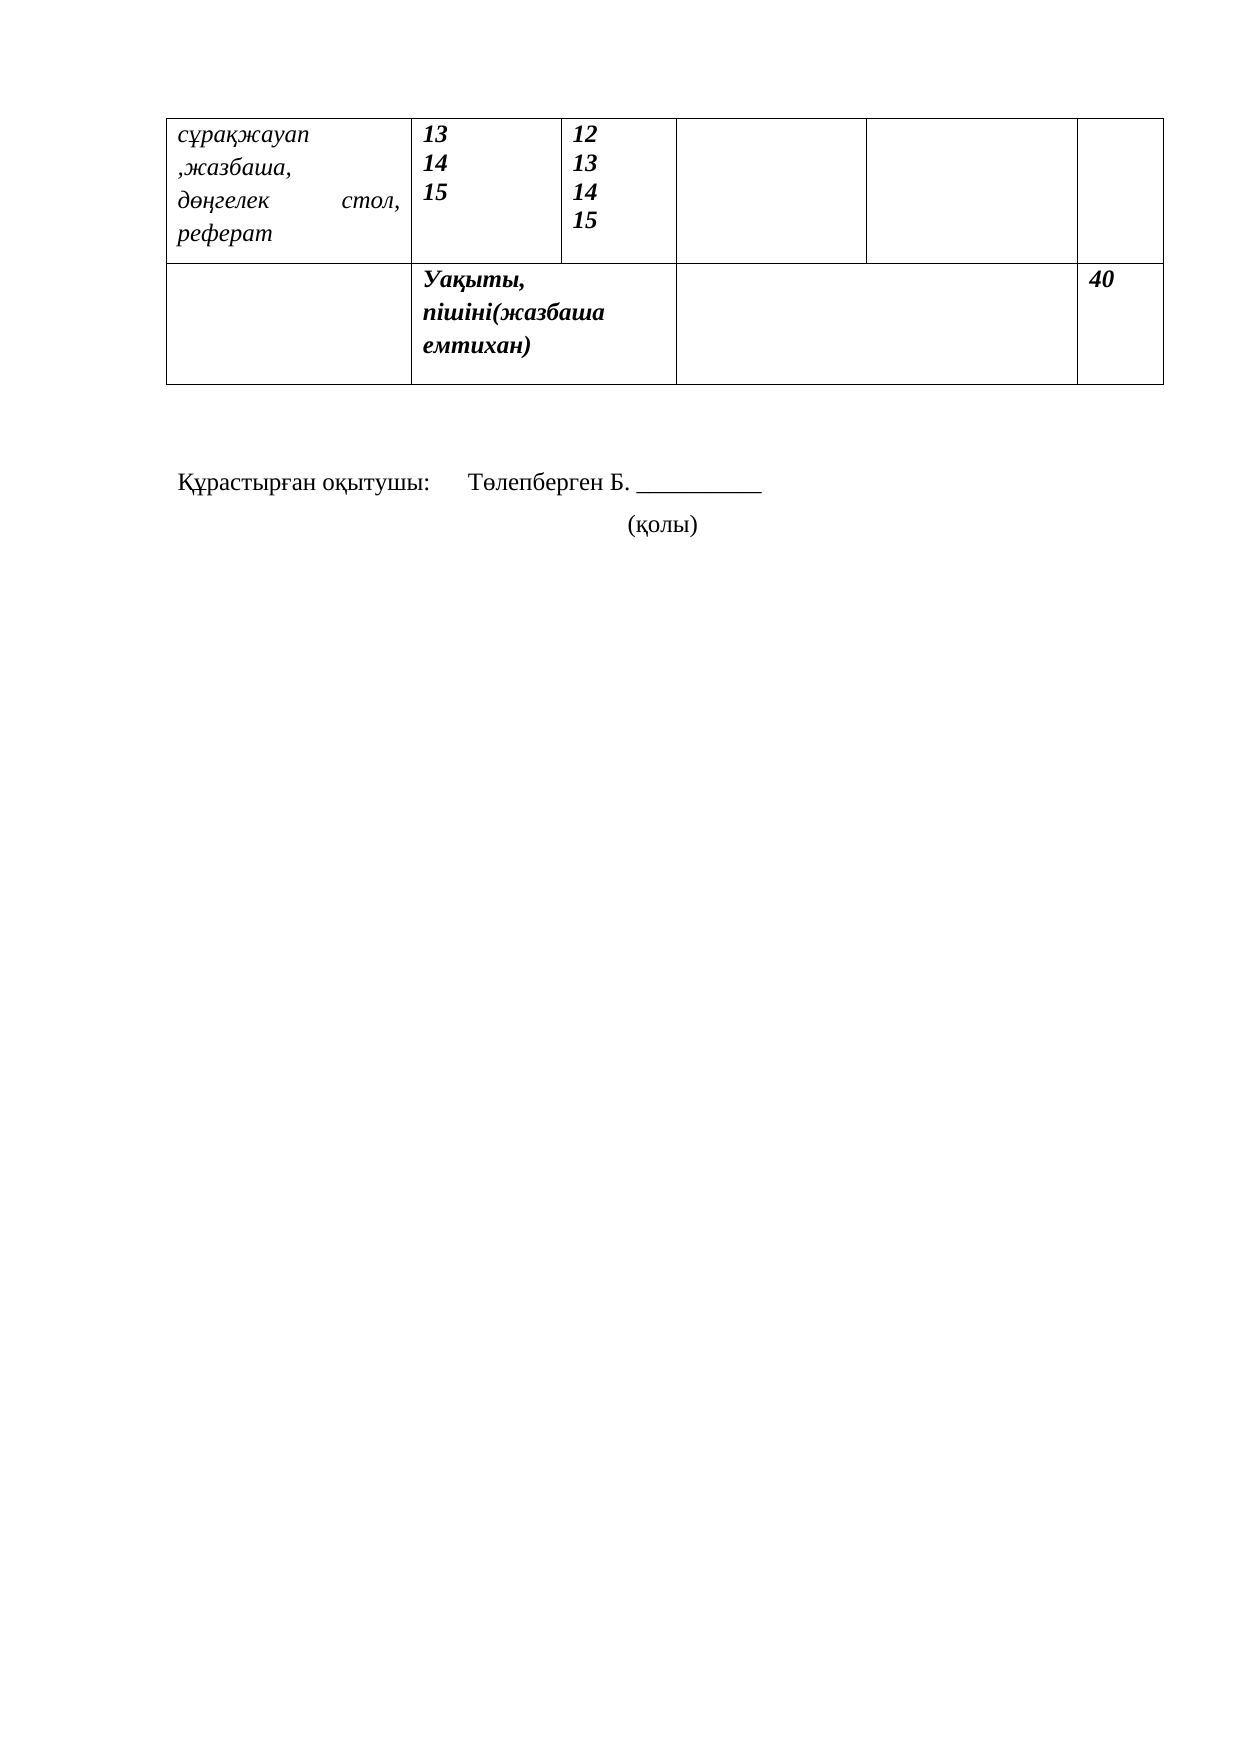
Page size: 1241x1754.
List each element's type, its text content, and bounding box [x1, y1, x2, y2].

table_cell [167, 119, 411, 263]
text (қолы) [177, 509, 1152, 537]
table_cell 15 [1078, 119, 1163, 263]
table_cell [867, 119, 1077, 263]
table_cell 40 [1078, 264, 1163, 384]
table_cell Уақыты, пішіні(жазбаша емтихан) [412, 264, 676, 384]
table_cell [677, 119, 866, 263]
table_cell [677, 264, 1077, 384]
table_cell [412, 119, 561, 263]
text Құрастырған оқытушы: Төлепберген Б. __________ [177, 467, 1152, 496]
table_cell [167, 264, 411, 384]
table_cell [562, 119, 676, 263]
